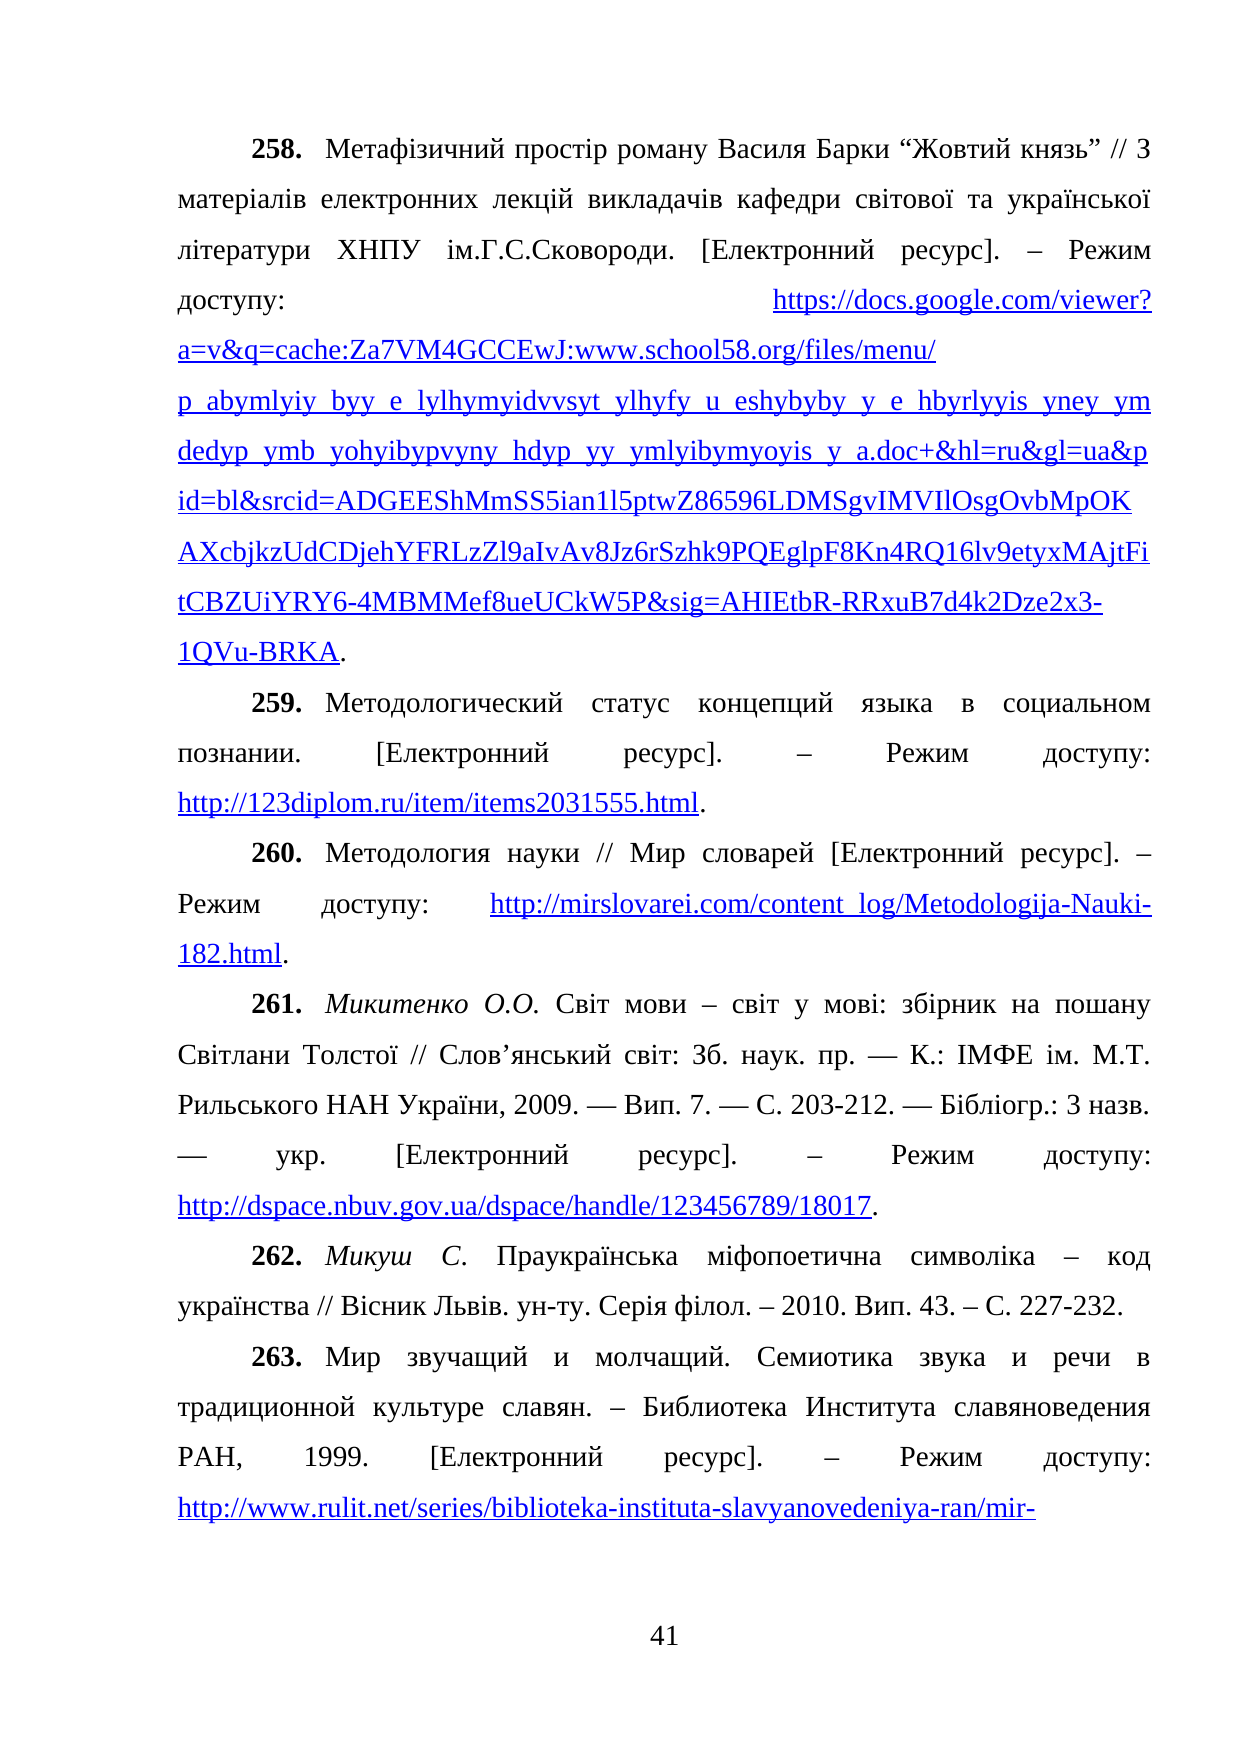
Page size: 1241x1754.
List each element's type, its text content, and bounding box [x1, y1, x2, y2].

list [177, 1339, 1152, 1523]
list Микуш С. Праукраїнська міфопоетична символіка – код українства // Вісник Львів. ун-ту. Серія філол. – 2010. Вип. 43. – С. 227-232. [177, 1238, 1152, 1322]
list Методология науки // Мир словарей [Електронний ресурс]. – Режим доступу: http://mirslovarei.com/content_log/Metodologija-Nauki-182.html. [177, 836, 1152, 970]
list Методологический статус концепций языка в социальном познании. [Електронний ресурс]. – Режим доступу: http://123diplom.ru/item/items2031555.html. [177, 685, 1152, 819]
list Метафізичний простір роману Василя Барки “Жовтий князь” // З матеріалів електронних лекцій викладачів кафедри світової та української літератури ХНПУ ім.Г.С.Сковороди. [Електронний ресурс]. – Режим доступу: https://docs.google.com/viewer?a=v&q=cache:Za7VM4GCCEwJ:www.school58.org/files/menu/p_abymlyiy_byy_e_lylhymyidvvsyt_ylhyfy_u_eshybyby_y_e_hbyrlyyis_yney_ymdedyp_ymb_yohyibypvyny_hdyp_yy_ymlyibymyoyis_y_a.doc+&hl=ru&gl=ua&pid=bl&srcid=ADGEEShMmSS5ian1l5ptwZ86596LDMSgvIMVIlOsgOvbMpOKAXcbjkzUdCDjehYFRLzZl9aIvAv8Jz6rSzhk9PQEglpF8Kn4RQ16lv9etyxMAjtFitCBZUiYRY6-4MBMMef8ueUCkW5P&sig=AHIEtbR-RRxuB7d4k2Dze2x3-1QVu-BRKA. [177, 131, 1152, 668]
list Микитенко О.О. Світ мови – світ у мові: збірник на пошану Світлани Толстої // Слов’янський світ: Зб. наук. пр. — К.: ІМФЕ ім. М.Т. Рильського НАН України, 2009. — Вип. 7. — С. 203-212. — Бібліогр.: 3 назв. — укр. [Електронний ресурс]. – Режим доступу: http://dspace.nbuv.gov.ua/dspace/handle/123456789/18017. [177, 987, 1152, 1221]
